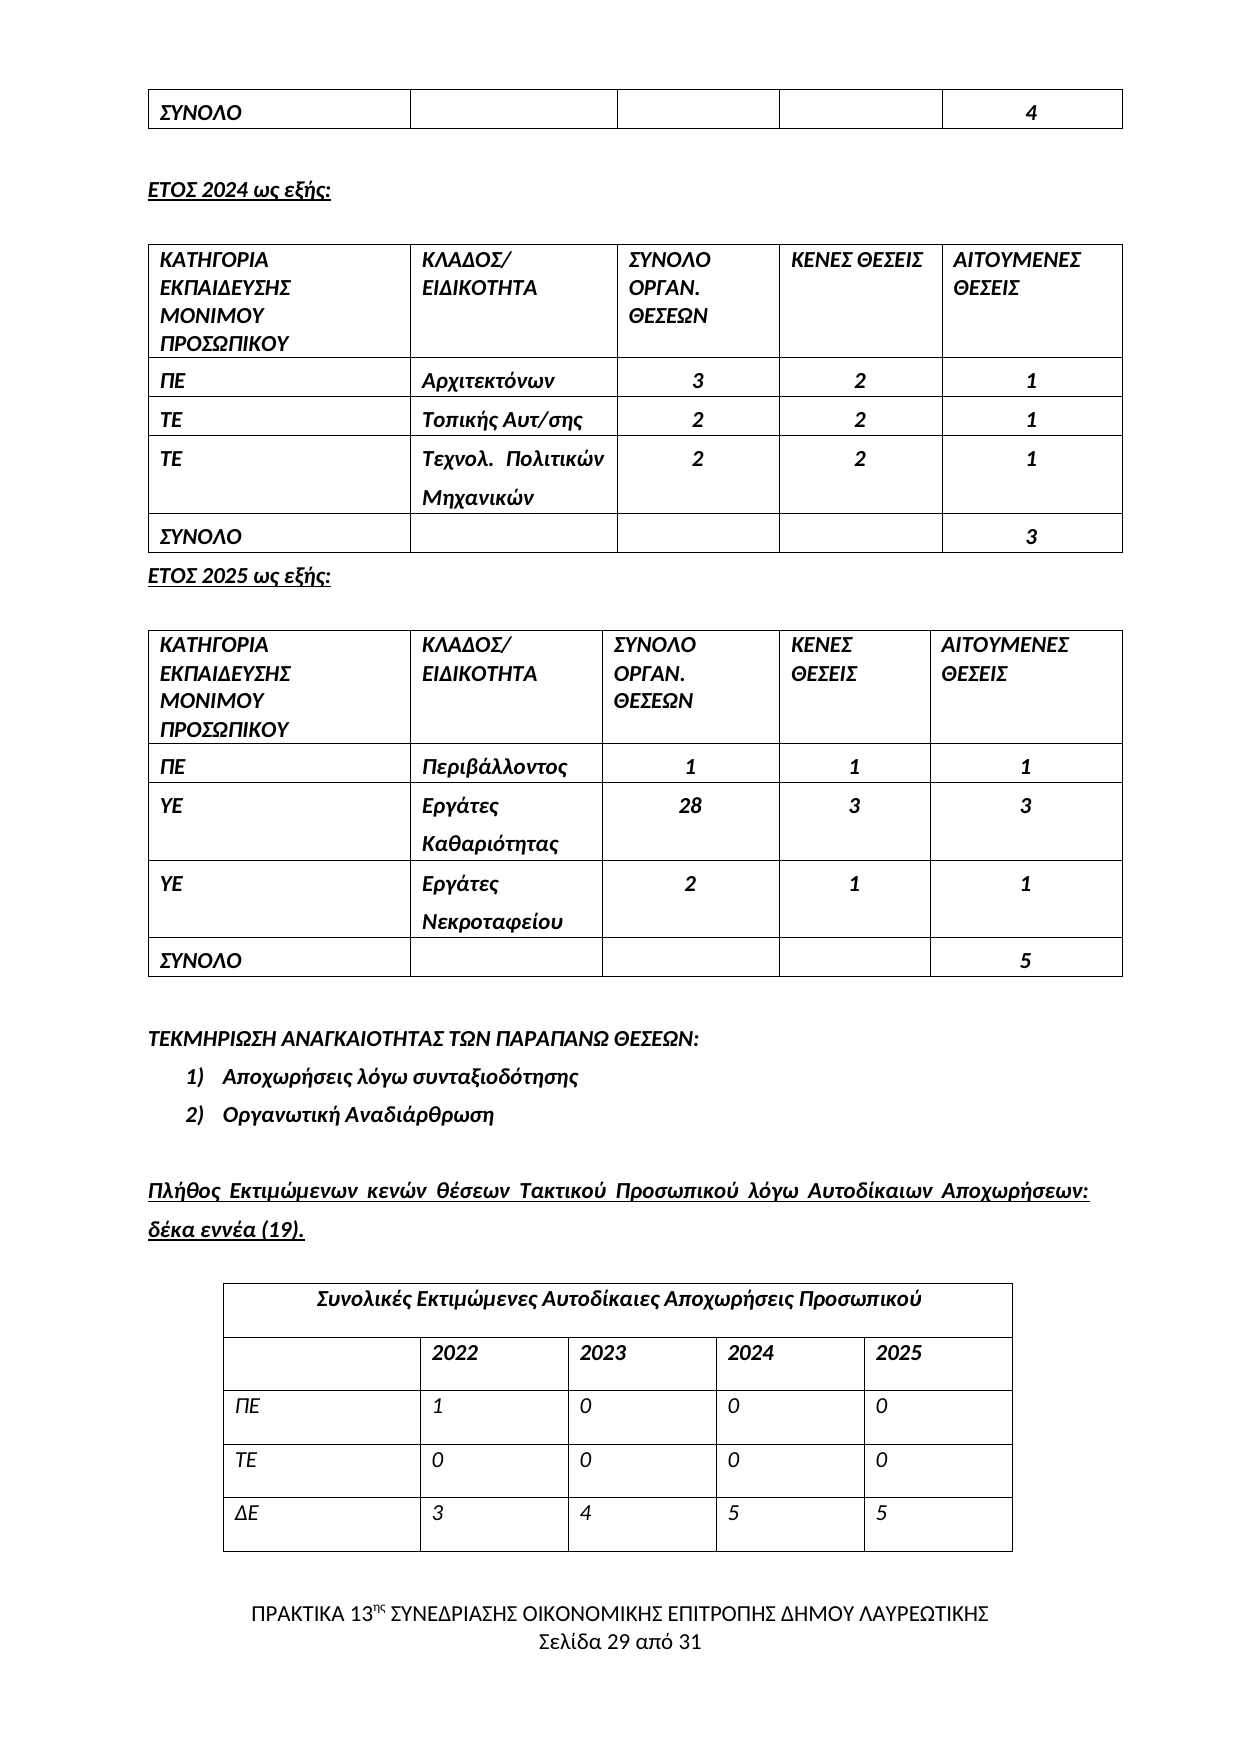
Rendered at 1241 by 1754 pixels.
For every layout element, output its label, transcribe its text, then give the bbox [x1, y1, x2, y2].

table_cell 2023 [569, 1338, 716, 1390]
table_cell 0 [569, 1391, 716, 1444]
table_cell 2 [618, 436, 779, 513]
table_cell 3 [618, 358, 779, 396]
table_cell ΣΥΝΟΛΟ [149, 90, 410, 128]
table_cell 5 [865, 1498, 1012, 1551]
table_cell ΠΕ [149, 744, 410, 782]
table_cell ΥΕ [149, 861, 410, 937]
table_cell 0 [865, 1391, 1012, 1444]
table_cell Εργάτες Καθαριότητας [411, 783, 602, 859]
table_cell 1 [603, 744, 779, 782]
table_cell 1 [943, 397, 1122, 435]
table_cell 1 [421, 1391, 568, 1444]
table_cell 3 [931, 783, 1122, 859]
table_cell [411, 514, 617, 552]
table_cell ΥΕ [149, 783, 410, 859]
table_cell 1 [943, 358, 1122, 396]
table_cell 1 [943, 436, 1122, 513]
list Αποχωρήσεις λόγω συνταξιοδότησης [185, 1054, 1092, 1092]
table_cell 1 [931, 861, 1122, 937]
table_header ΚΕΝΕΣ ΘΕΣΕΙΣ [780, 631, 930, 743]
table_cell 1 [780, 861, 930, 937]
table_cell ΤΕ [224, 1445, 420, 1497]
table_header ΑΙΤΟΥΜΕΝΕΣ ΘΕΣΕΙΣ [943, 245, 1122, 357]
table_cell ΣΥΝΟΛΟ [149, 514, 410, 552]
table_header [149, 245, 410, 357]
table_header Συνολικές Εκτιμώμενες Αυτοδίκαιες Αποχωρήσεις Προσωπικού [224, 1284, 1012, 1337]
list Οργανωτική Αναδιάρθρωση [185, 1092, 1092, 1130]
text Πλήθος Εκτιμώμενων κενών θέσεων Τακτικού Προσωπικού λόγω Αυτοδίκαιων Αποχωρήσεων: δέκα εννέα (19). [148, 1168, 1092, 1245]
table_cell 4 [569, 1498, 716, 1551]
text ΤΕΚΜΗΡΙΩΣΗ ΑΝΑΓΚΑΙΟΤΗΤΑΣ ΤΩΝ ΠΑΡΑΠΑΝΩ ΘΕΣΕΩΝ: [148, 1016, 1092, 1054]
table_header ΑΙΤΟΥΜΕΝΕΣ ΘΕΣΕΙΣ [931, 631, 1122, 743]
table_cell ΔΕ [224, 1498, 420, 1551]
table_cell 2 [603, 861, 779, 937]
table_cell [780, 90, 942, 128]
table_header ΚΛΑΔΟΣ/ΕΙΔΙΚΟΤΗΤΑ [411, 245, 617, 357]
table_cell 0 [569, 1445, 716, 1497]
table_cell 0 [421, 1445, 568, 1497]
table_cell 0 [865, 1445, 1012, 1497]
table_cell 2 [618, 397, 779, 435]
table_cell [780, 938, 930, 976]
table_cell 2024 [717, 1338, 864, 1390]
table_cell [224, 1338, 420, 1390]
table_cell ΤΕ [149, 436, 410, 513]
table_cell [411, 938, 602, 976]
table_cell 4 [943, 90, 1122, 128]
table_cell 1 [931, 744, 1122, 782]
text ΕΤΟΣ 2025 ως εξής: [148, 553, 1092, 591]
table_cell 5 [717, 1498, 864, 1551]
table_cell 28 [603, 783, 779, 859]
table_cell 2 [780, 397, 942, 435]
table_header ΚΑΤΗΓΟΡΙΑ ΕΚΠΑΙΔΕΥΣΗΣ ΜΟΝΙΜΟΥ ΠΡΟΣΩΠΙΚΟΥ [149, 631, 410, 743]
table_cell 3 [421, 1498, 568, 1551]
table_cell 3 [943, 514, 1122, 552]
table_cell 2 [780, 358, 942, 396]
table_header ΣΥΝΟΛΟ ΟΡΓΑΝ. ΘΕΣΕΩΝ [618, 245, 779, 357]
table_cell 3 [780, 783, 930, 859]
table_cell ΠΕ [224, 1391, 420, 1444]
table_cell Περιβάλλοντος [411, 744, 602, 782]
table_cell 5 [931, 938, 1122, 976]
table_cell [618, 90, 779, 128]
table_cell [411, 90, 617, 128]
table_header ΚΕΝΕΣ ΘΕΣΕΙΣ [780, 245, 942, 357]
table_cell [780, 514, 942, 552]
table_cell [603, 938, 779, 976]
table_header ΣΥΝΟΛΟ ΟΡΓΑΝ. ΘΕΣΕΩΝ [603, 631, 779, 743]
table_cell Τοπικής Αυτ/σης [411, 397, 617, 435]
table_cell Τεχνολ. Πολιτικών Μηχανικών [411, 436, 617, 513]
table_cell ΤΕ [149, 397, 410, 435]
table_cell 1 [780, 744, 930, 782]
table_cell 2 [780, 436, 942, 513]
table_cell 0 [717, 1445, 864, 1497]
table_cell 0 [717, 1391, 864, 1444]
table_cell 2025 [865, 1338, 1012, 1390]
text ΕΤΟΣ 2024 ως εξής: [148, 167, 1092, 205]
table_cell ΠΕ [149, 358, 410, 396]
table_cell ΣΥΝΟΛΟ [149, 938, 410, 976]
table_cell Εργάτες Νεκροταφείου [411, 861, 602, 937]
table_cell Αρχιτεκτόνων [411, 358, 617, 396]
table_cell 2022 [421, 1338, 568, 1390]
table_cell [618, 514, 779, 552]
table_header ΚΛΑΔΟΣ/ΕΙΔΙΚΟΤΗΤΑ [411, 631, 602, 743]
